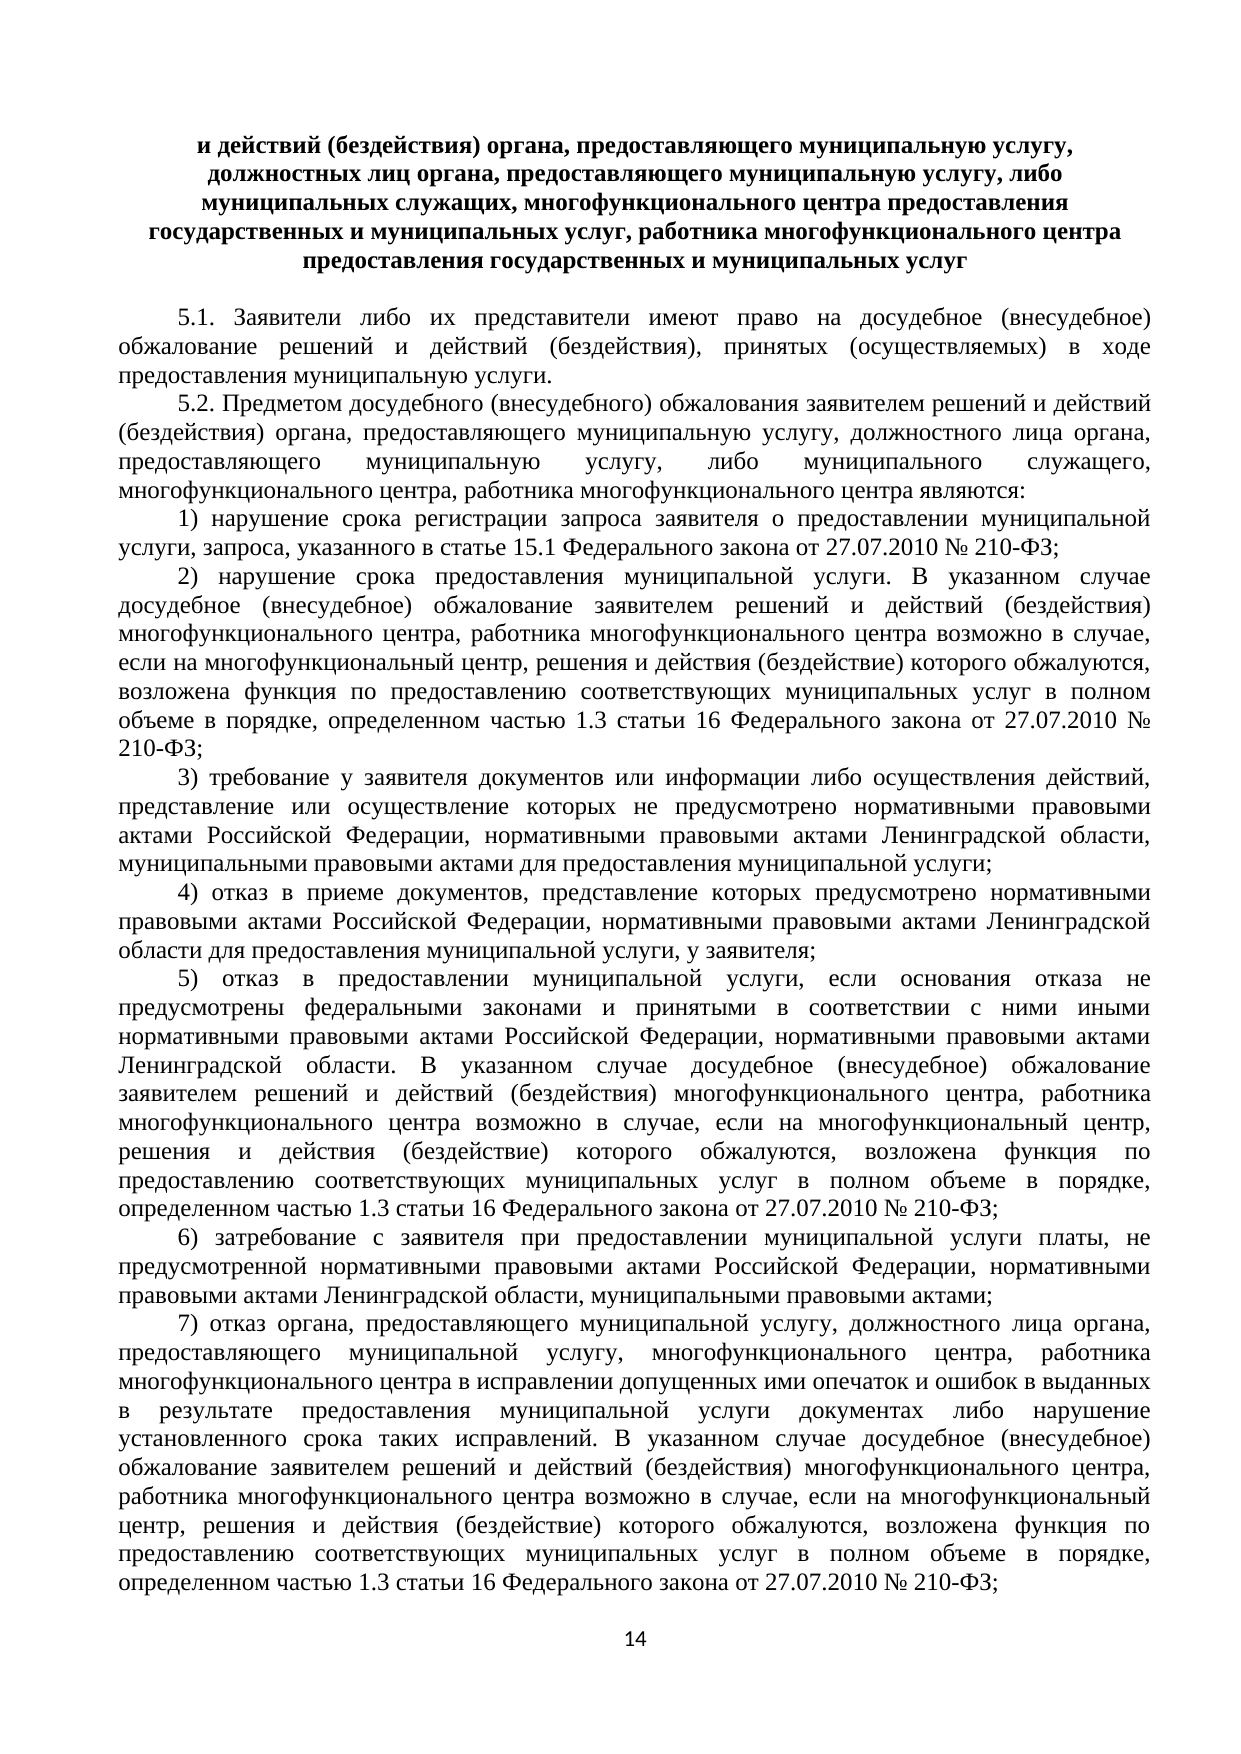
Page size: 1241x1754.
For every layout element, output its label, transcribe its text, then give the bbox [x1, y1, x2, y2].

text 3) требование у заявителя документов или информации либо осуществления действий, представление или осуществление которых не предусмотрено нормативными правовыми актами Российской Федерации, нормативными правовыми актами Ленинградской области, муниципальными правовыми актами для предоставления муниципальной услуги; [118, 762, 1152, 877]
text 2) нарушение срока предоставления муниципальной услуги. В указанном случае досудебное (внесудебное) обжалование заявителем решений и действий (бездействия) многофункционального центра, работника многофункционального центра возможно в случае, если на многофункциональный центр, решения и действия (бездействие) которого обжалуются, возложена функция по предоставлению соответствующих муниципальных услуг в полном объеме в порядке, определенном частью 1.3 статьи 16 Федерального закона от 27.07.2010 № 210-ФЗ; [118, 561, 1152, 762]
text 5.1. Заявители либо их представители имеют право на досудебное (внесудебное) обжалование решений и действий (бездействия), принятых (осуществляемых) в ходе предоставления муниципальную услуги. [118, 302, 1152, 388]
text 7) отказ органа, предоставляющего муниципальной услугу, должностного лица органа, предоставляющего муниципальной услугу, многофункционального центра, работника многофункционального центра в исправлении допущенных ими опечаток и ошибок в выданных в результате предоставления муниципальной услуги документах либо нарушение установленного срока таких исправлений. В указанном случае досудебное (внесудебное) обжалование заявителем решений и действий (бездействия) многофункционального центра, работника многофункционального центра возможно в случае, если на многофункциональный центр, решения и действия (бездействие) которого обжалуются, возложена функция по предоставлению соответствующих муниципальных услуг в полном объеме в порядке, определенном частью 1.3 статьи 16 Федерального закона от 27.07.2010 № 210-ФЗ; [118, 1308, 1152, 1596]
text 5.2. Предметом досудебного (внесудебного) обжалования заявителем решений и действий (бездействия) органа, предоставляющего муниципальную услугу, должностного лица органа, предоставляющего муниципальную услугу, либо муниципального служащего, многофункционального центра, работника многофункционального центра являются: [118, 388, 1152, 503]
text 5) отказ в предоставлении муниципальной услуги, если основания отказа не предусмотрены федеральными законами и принятыми в соответствии с ними иными нормативными правовыми актами Российской Федерации, нормативными правовыми актами Ленинградской области. В указанном случае досудебное (внесудебное) обжалование заявителем решений и действий (бездействия) многофункционального центра, работника многофункционального центра возможно в случае, если на многофункциональный центр, решения и действия (бездействие) которого обжалуются, возложена функция по предоставлению соответствующих муниципальных услуг в полном объеме в порядке, определенном частью 1.3 статьи 16 Федерального закона от 27.07.2010 № 210-ФЗ; [118, 963, 1152, 1222]
text 6) затребование с заявителя при предоставлении муниципальной услуги платы, не предусмотренной нормативными правовыми актами Российской Федерации, нормативными правовыми актами Ленинградской области, муниципальными правовыми актами; [118, 1222, 1152, 1308]
text и действий (бездействия) органа, предоставляющего муниципальную услугу, должностных лиц органа, предоставляющего муниципальную услугу, либо муниципальных служащих, многофункционального центра предоставления государственных и муниципальных услуг, работника многофункционального центра предоставления государственных и муниципальных услуг [118, 130, 1152, 273]
text 1) нарушение срока регистрации запроса заявителя о предоставлении муниципальной услуги, запроса, указанного в статье 15.1 Федерального закона от 27.07.2010 № 210-ФЗ; [118, 503, 1152, 561]
text 4) отказ в приеме документов, представление которых предусмотрено нормативными правовыми актами Российской Федерации, нормативными правовыми актами Ленинградской области для предоставления муниципальной услуги, у заявителя; [118, 877, 1152, 963]
